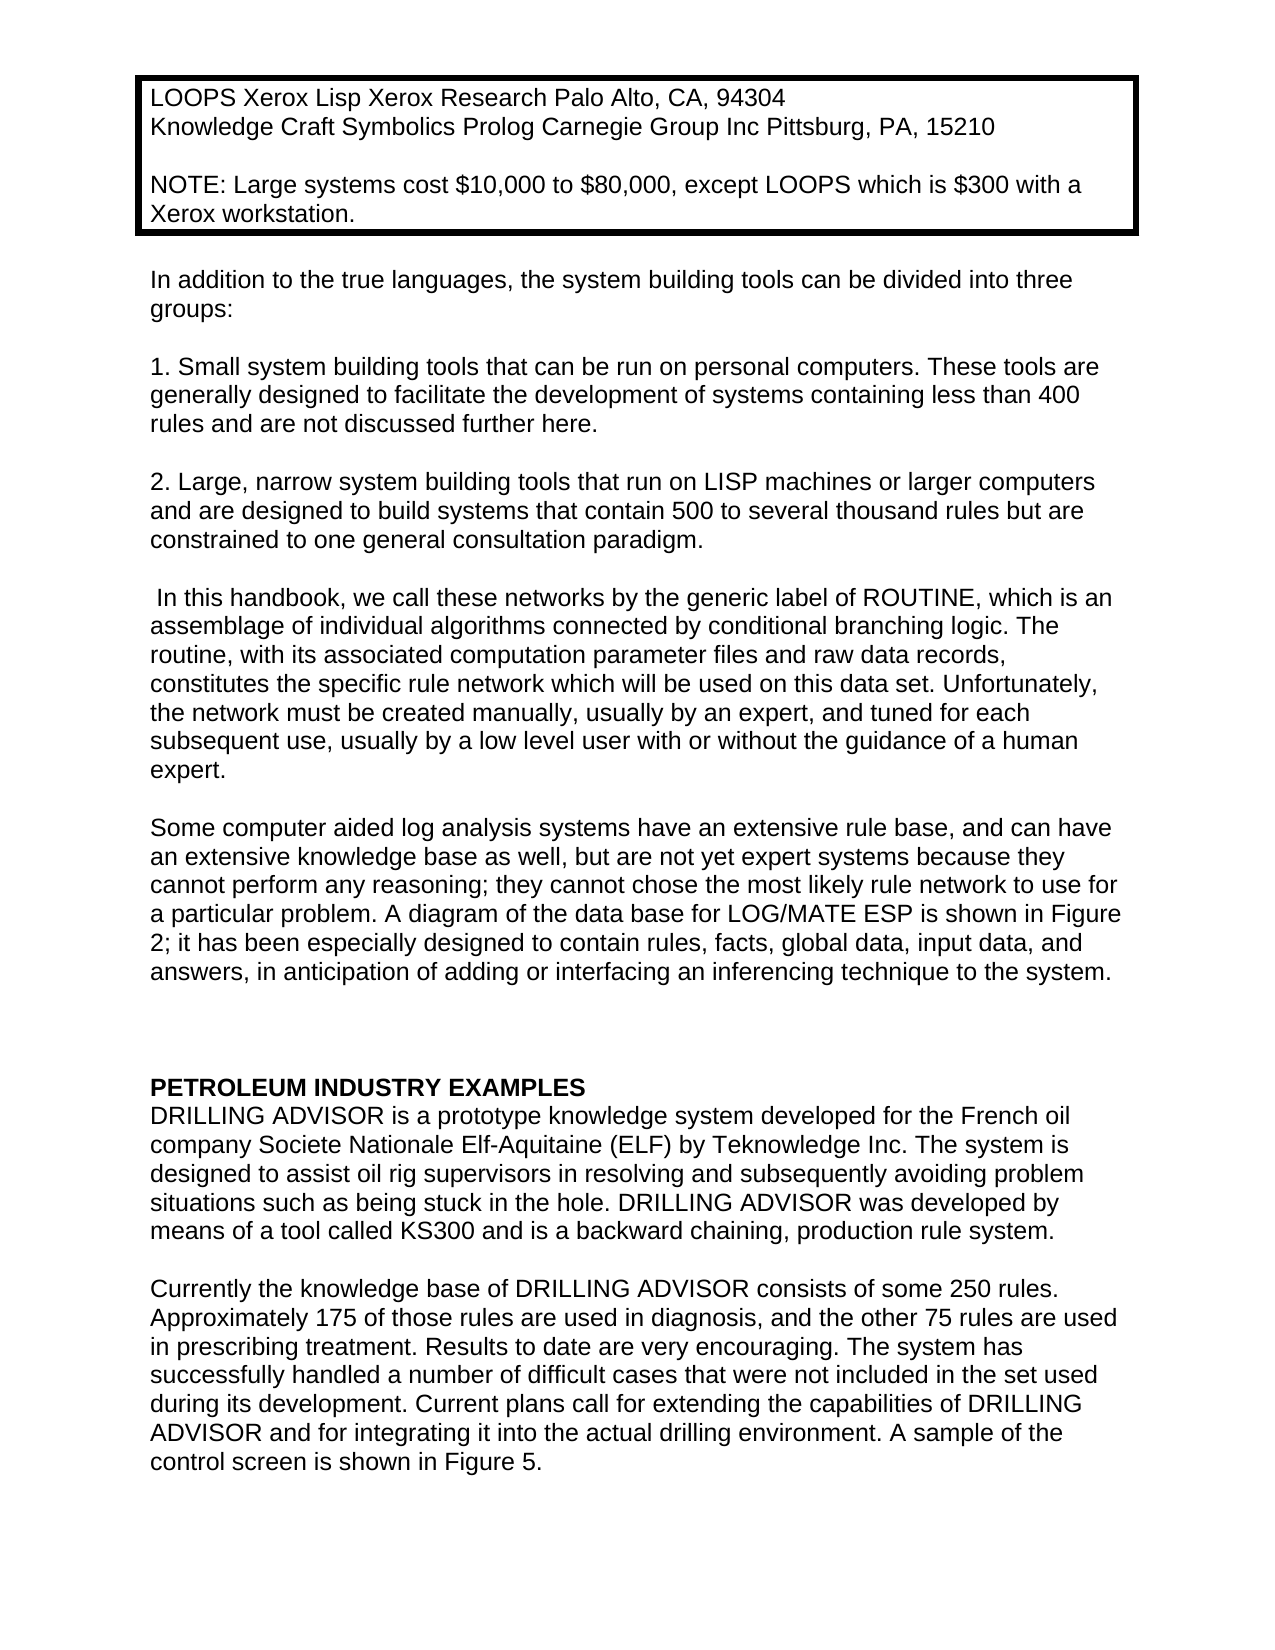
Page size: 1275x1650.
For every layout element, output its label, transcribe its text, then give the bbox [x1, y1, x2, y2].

text In this handbook, we call these networks by the generic label of ROUTINE, which is an assemblage of individual algorithms connected by conditional branching logic. The routine, with its associated computation parameter files and raw data records, constitutes the specific rule network which will be used on this data set. Unfortunately, the network must be created manually, usually by an expert, and tuned for each subsequent use, usually by a low level user with or without the guidance of a human expert. [150, 582, 1125, 784]
text 2. Large, narrow system building tools that run on LISP machines or larger computers and are designed to build systems that contain 500 to several thousand rules but are constrained to one general consultation paradigm. [150, 467, 1125, 553]
text NOTE: Large systems cost $10,000 to $80,000, except LOOPS which is $300 with a Xerox workstation. [142, 162, 1133, 229]
text Some computer aided log analysis systems have an extensive rule base, and can have an extensive knowledge base as well, but are not yet expert systems because they cannot perform any reasoning; they cannot chose the most likely rule network to use for a particular problem. A diagram of the data base for LOG/MATE ESP is shown in Figure 2; it has been especially designed to contain rules, facts, global data, input data, and answers, in anticipation of adding or interfacing an inferencing technique to the system. [150, 813, 1125, 986]
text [142, 81, 1133, 141]
text Currently the knowledge base of DRILLING ADVISOR consists of some 250 rules. Approximately 175 of those rules are used in diagnosis, and the other 75 rules are used in prescribing treatment. Results to date are very encouraging. The system has successfully handled a number of difficult cases that were not included in the set used during its development. Current plans call for extending the capabilities of DRILLING ADVISOR and for integrating it into the actual drilling environment. A sample of the control screen is shown in Figure 5. [150, 1274, 1125, 1476]
text In addition to the true languages, the system building tools can be divided into three groups: [150, 265, 1125, 322]
text Petroleum Industry Examples DRILLING ADVISOR is a prototype knowledge system developed for the French oil company Societe Nationale Elf-Aquitaine (ELF) by Teknowledge Inc. The system is designed to assist oil rig supervisors in resolving and subsequently avoiding problem situations such as being stuck in the hole. DRILLING ADVISOR was developed by means of a tool called KS300 and is a backward chaining, production rule system. [150, 1073, 1125, 1245]
text 1. Small system building tools that can be run on personal computers. These tools are generally designed to facilitate the development of systems containing less than 400 rules and are not discussed further here. [150, 352, 1125, 438]
